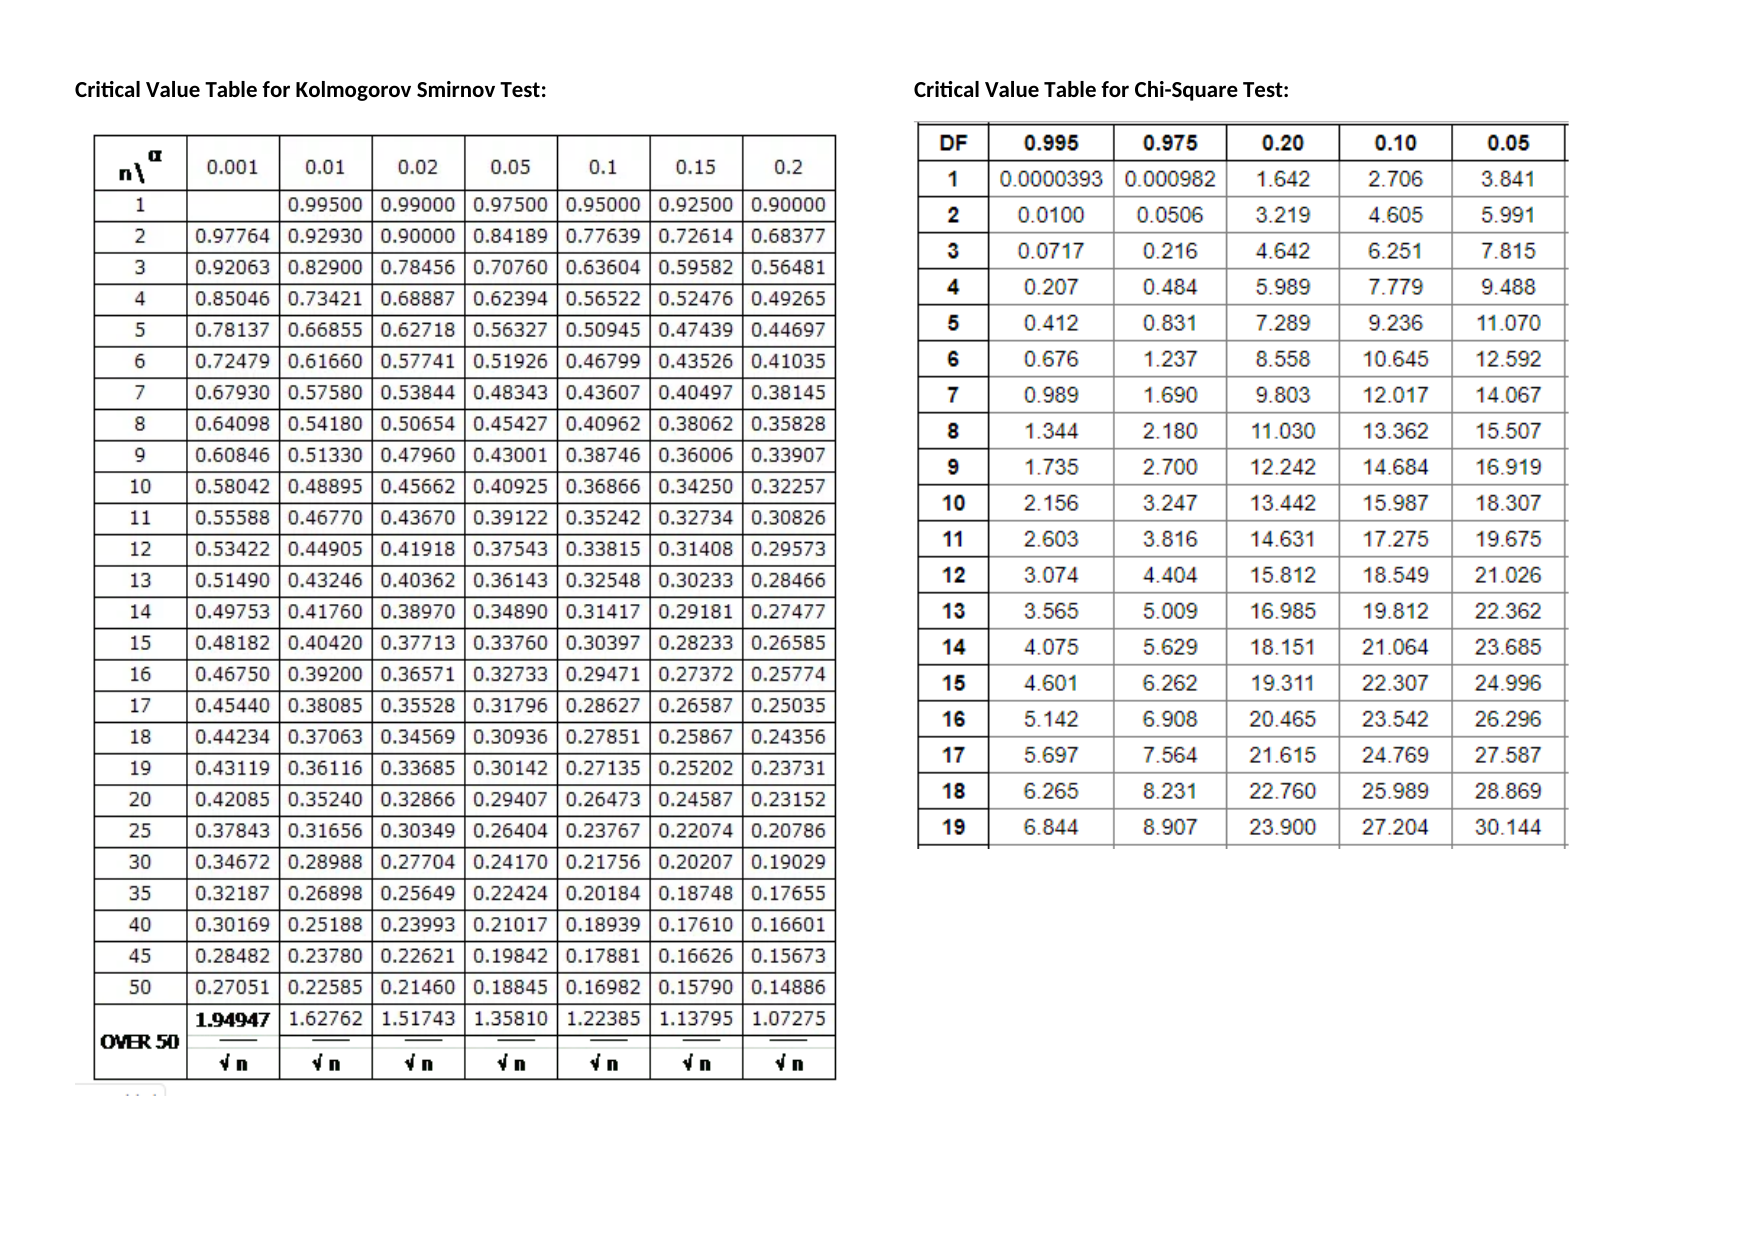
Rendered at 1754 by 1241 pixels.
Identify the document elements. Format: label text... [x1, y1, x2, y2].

text Critical Value Table for Chi-Square Test: [914, 75, 1679, 103]
picture [913, 121, 1569, 849]
picture [75, 121, 861, 1096]
text Critical Value Table for Kolmogorov Smirnov Test: [75, 75, 840, 103]
